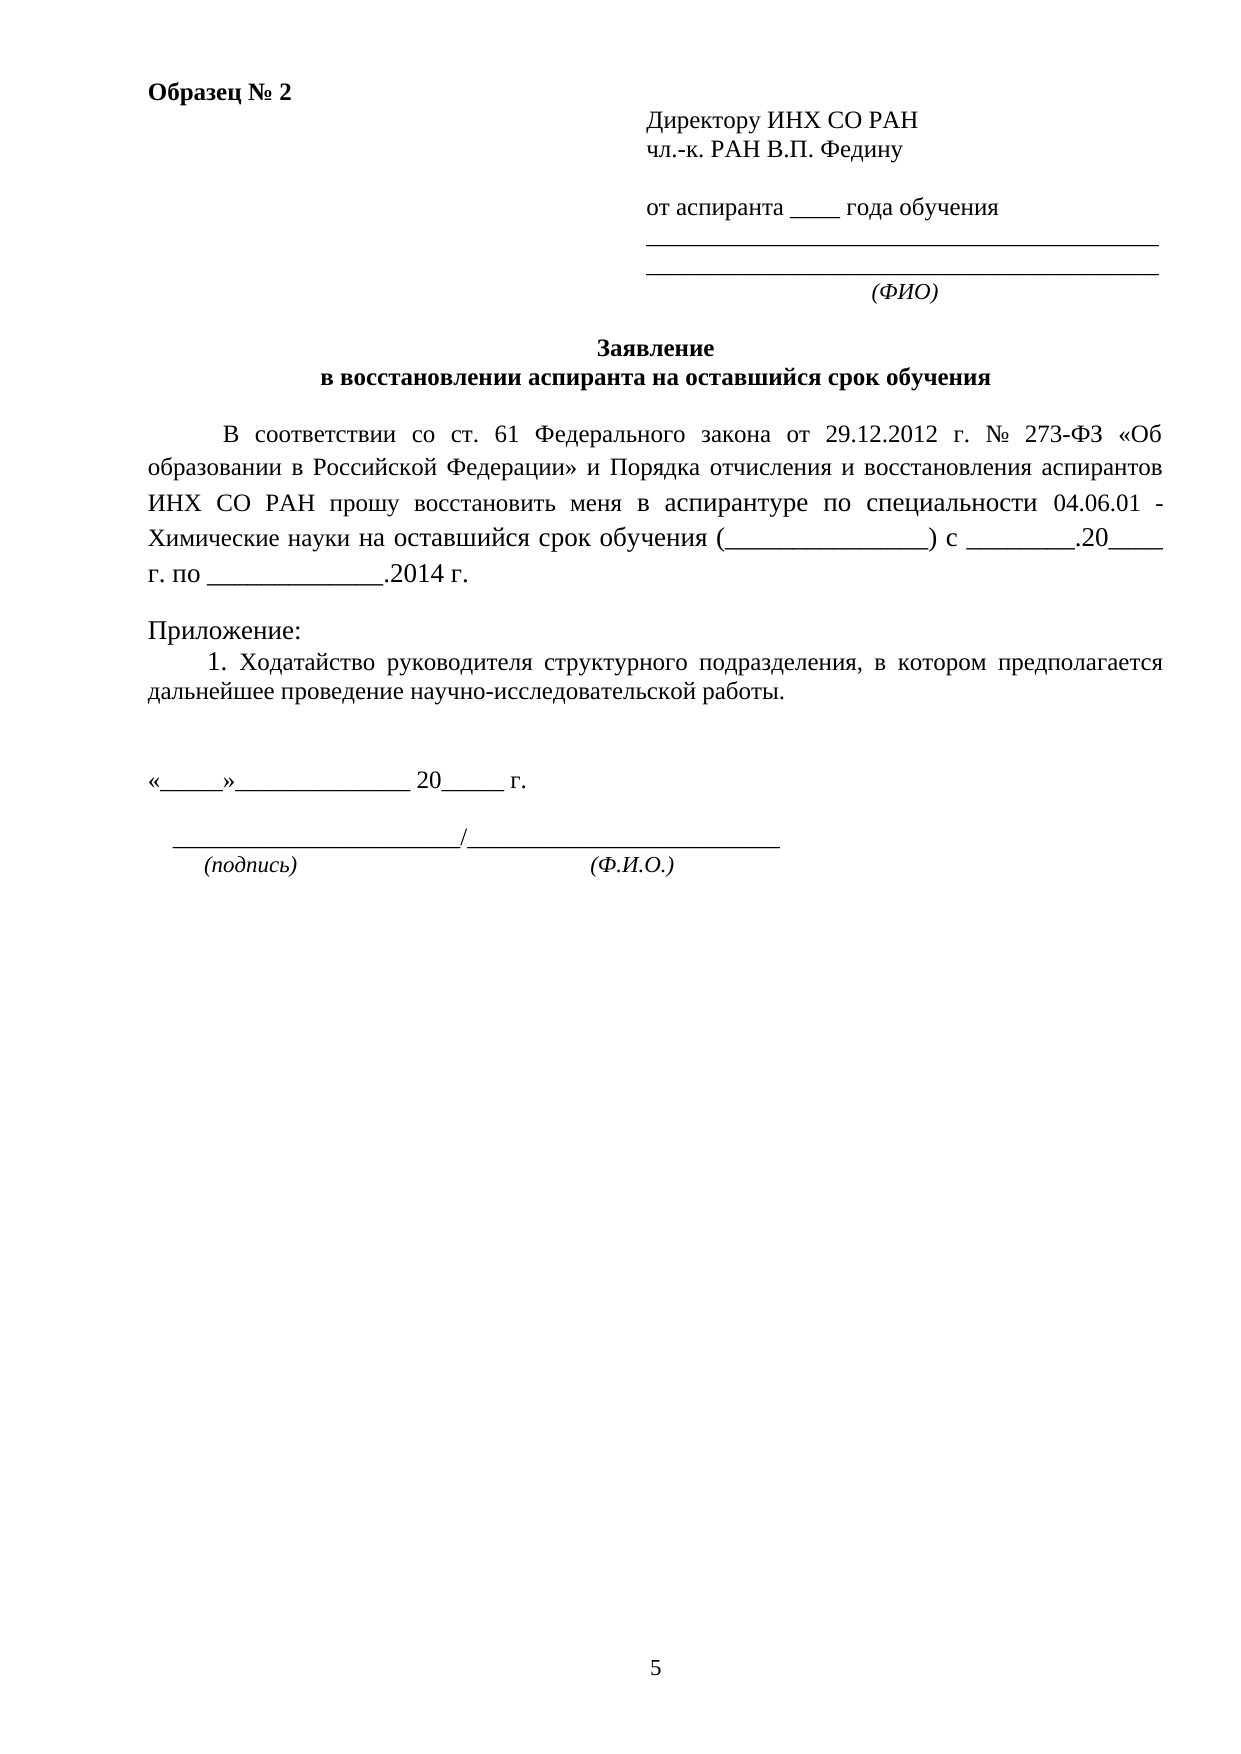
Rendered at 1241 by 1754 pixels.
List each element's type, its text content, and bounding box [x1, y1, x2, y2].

text _______________________/_________________________ [148, 822, 1163, 851]
text Заявление [148, 333, 1163, 362]
text Образец № 2 [148, 77, 1163, 106]
text 1. Ходатайство руководителя структурного подразделения, в котором предполагается дальнейшее проведение научно-исследовательской работы. [148, 645, 1163, 705]
table_cell от аспиранта ____ года обучения __________________________________________________________________________________ (ФИО) [635, 192, 1175, 304]
text Приложение: [148, 614, 1163, 645]
table_header Директору ИНХ СО РАН чл.-к. РАН В.П. Федину [635, 106, 1175, 192]
text «_____»______________ 20_____ г. [148, 765, 1163, 793]
text (подпись) (Ф.И.О.) [148, 851, 1163, 877]
text В соответствии со ст. 61 Федерального закона от 29.12.2012 г. № 273-ФЗ «Об образовании в Российской Федерации» и Порядка отчисления и восстановления аспирантов ИНХ СО РАН прошу восстановить меня в аспирантуре по специальности 04.06.01 - Химические науки на оставшийся срок обучения (_______________) с ________.20____ г. по _____________.2014 г. [148, 419, 1163, 588]
text в восстановлении аспиранта на оставшийся срок обучения [148, 362, 1163, 391]
